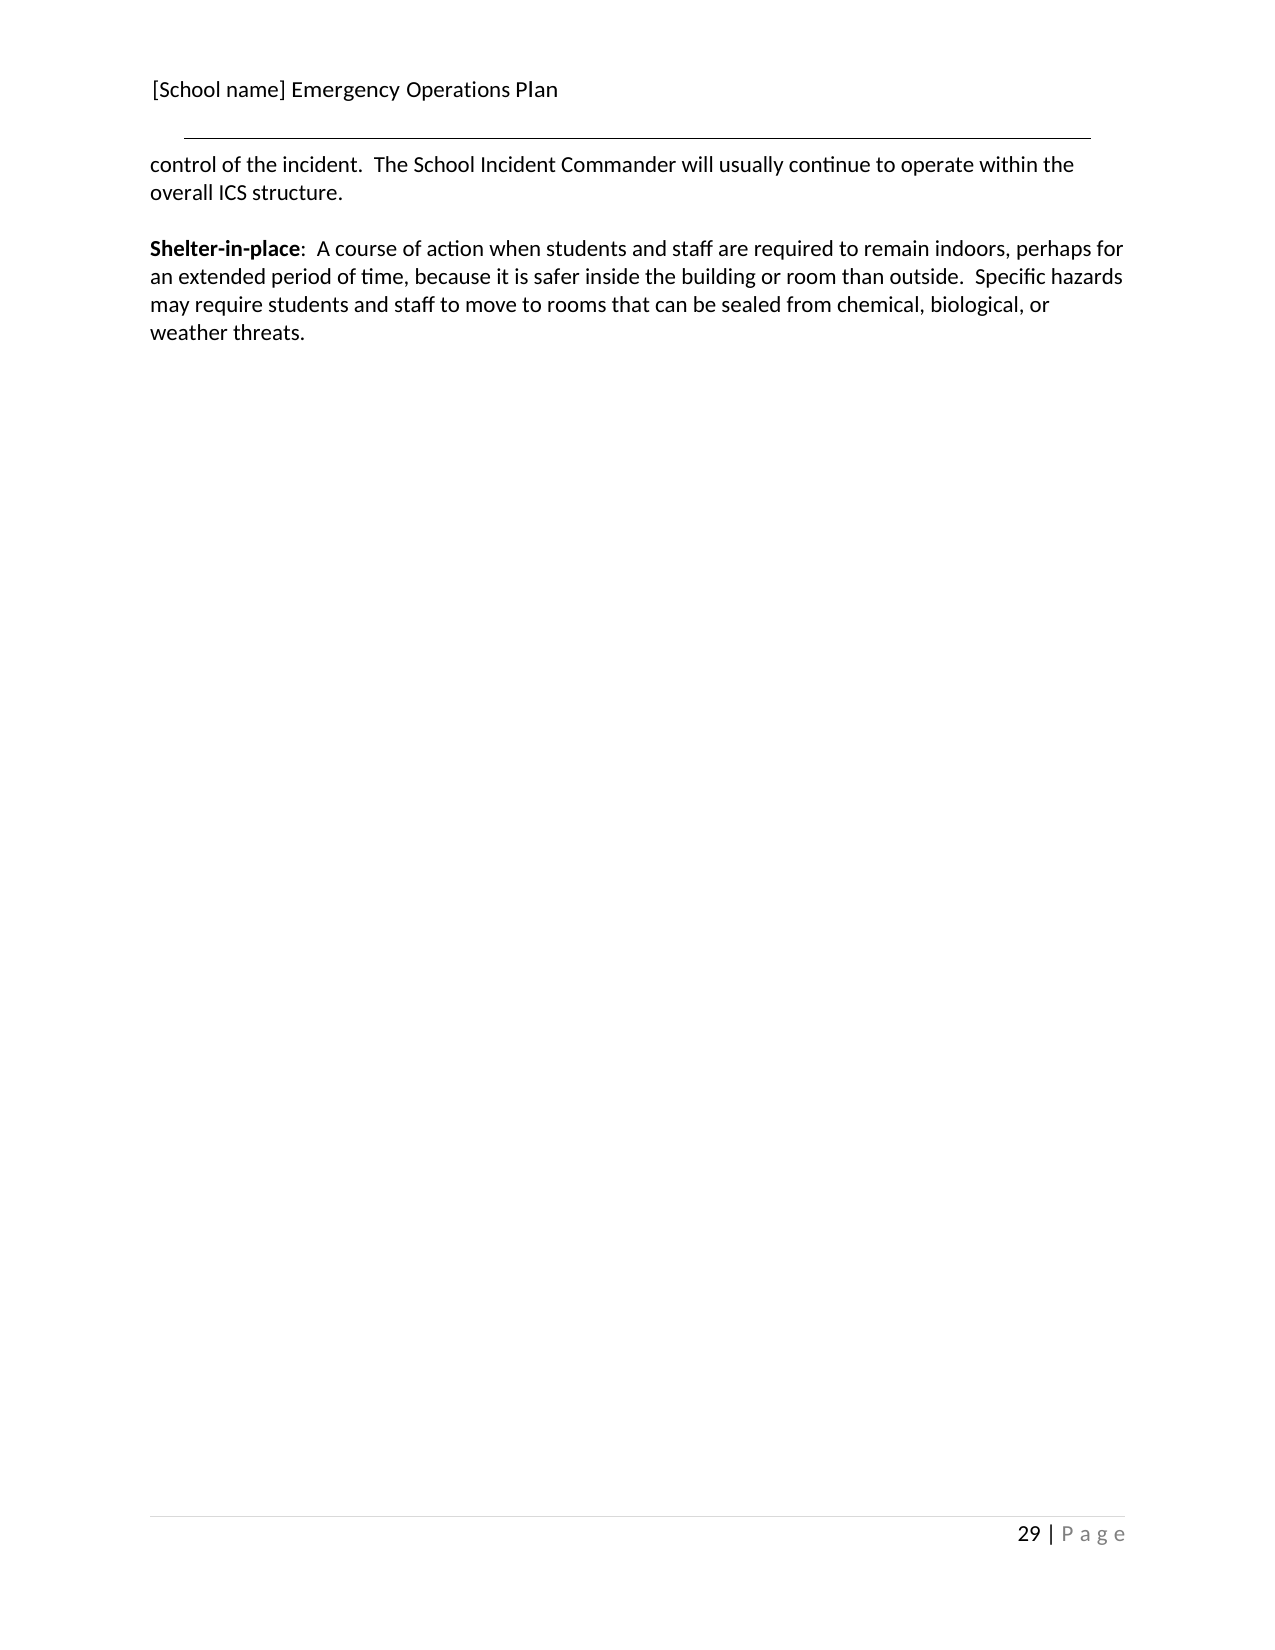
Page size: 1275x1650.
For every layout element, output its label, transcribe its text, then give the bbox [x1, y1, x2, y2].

text Shelter-in-place: A course of action when students and staff are required to remain indoors, perhaps for an extended period of time, because it is safer inside the building or room than outside. Specific hazards may require students and staff to move to rooms that can be sealed from chemical, biological, or weather threats. [150, 234, 1125, 346]
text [150, 150, 1125, 206]
